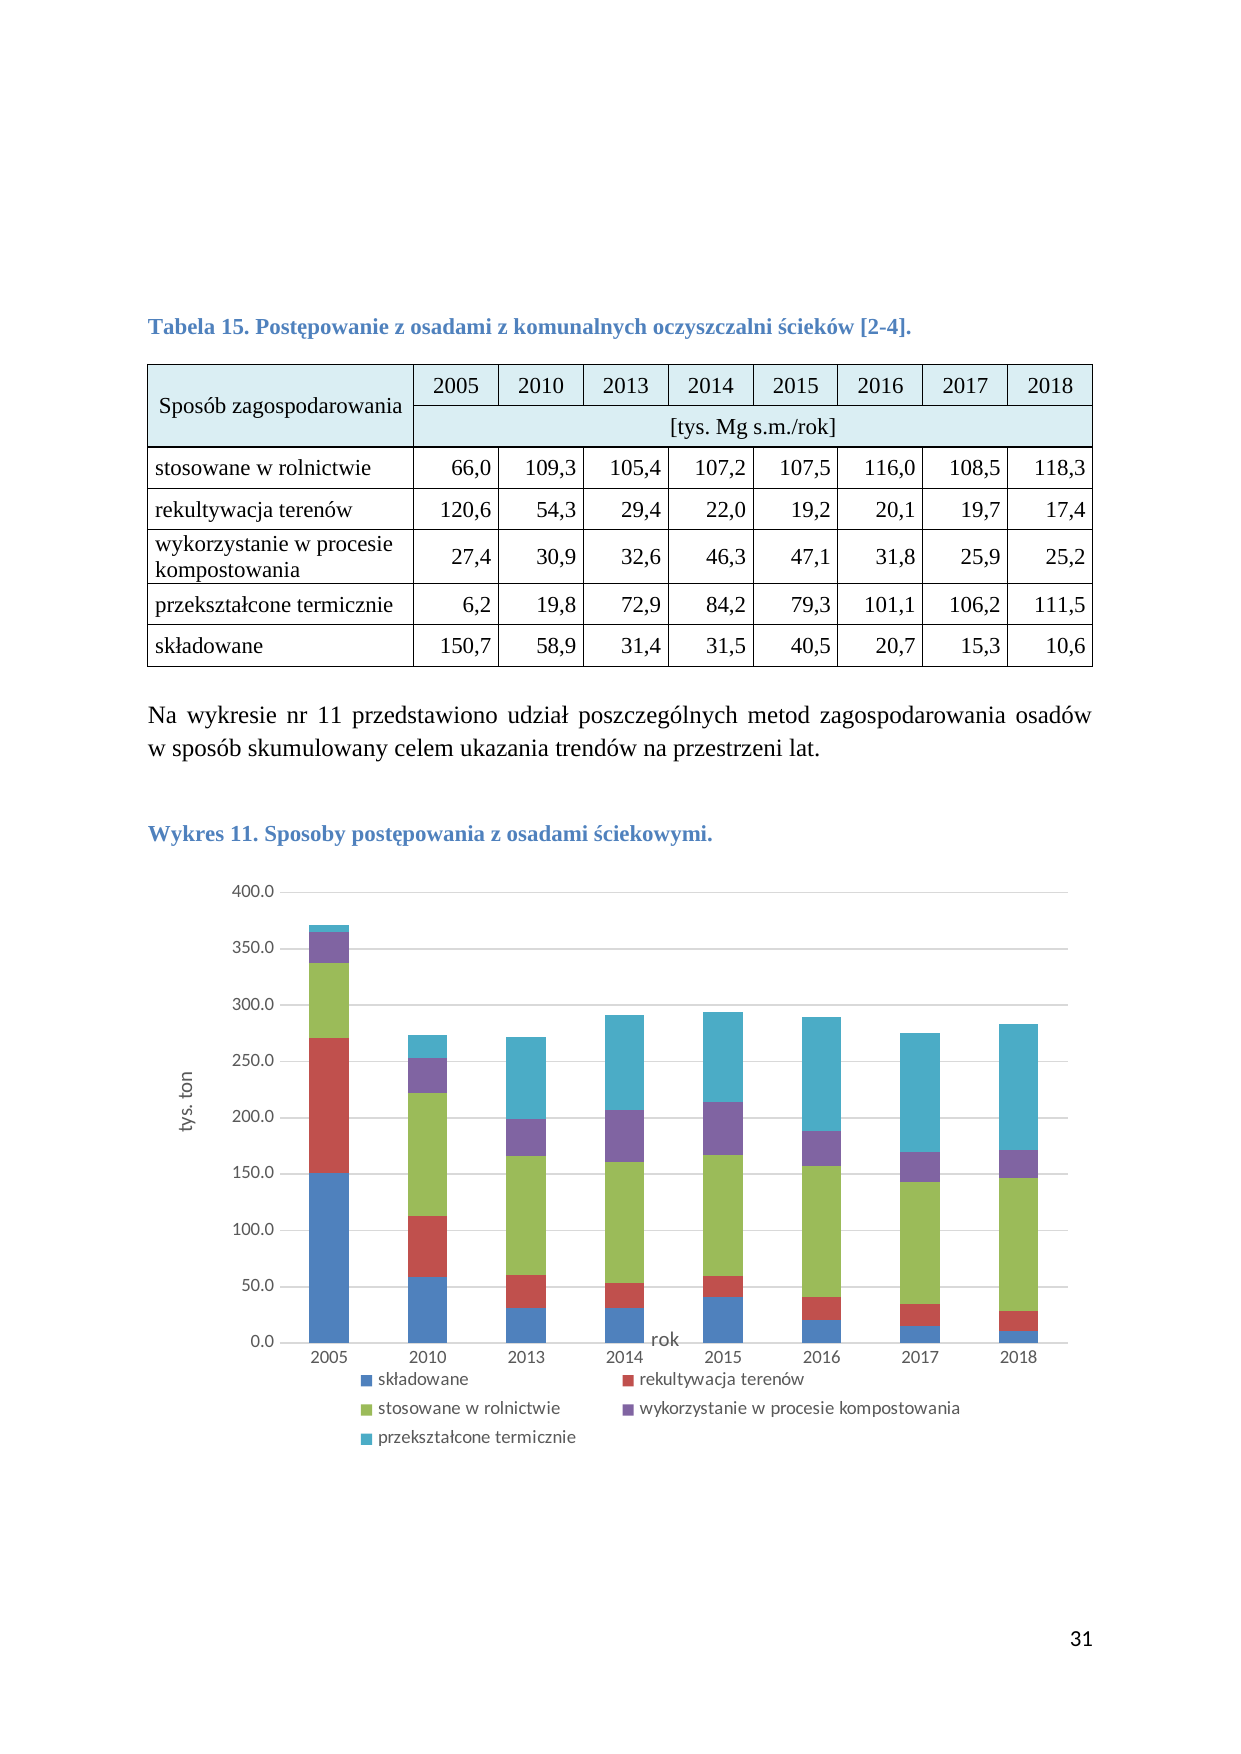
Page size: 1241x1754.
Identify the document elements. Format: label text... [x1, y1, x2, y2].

table_cell 84,2 [669, 584, 753, 624]
table_cell 40,5 [754, 625, 837, 666]
table_cell 10,6 [1008, 625, 1092, 666]
table_cell 108,5 [923, 448, 1007, 488]
table_cell 19,8 [499, 584, 583, 624]
table_cell 31,4 [584, 625, 668, 666]
table_cell 72,9 [584, 584, 668, 624]
table_header 2005 [414, 365, 498, 405]
table_cell 58,9 [499, 625, 583, 666]
table_cell 54,3 [499, 489, 583, 529]
table_cell 31,8 [838, 530, 922, 583]
table_cell 25,9 [923, 530, 1007, 583]
table_cell 107,2 [669, 448, 753, 488]
table_cell 29,4 [584, 489, 668, 529]
table_cell 17,4 [1008, 489, 1092, 529]
table_cell 107,5 [754, 448, 837, 488]
table_header 2013 [584, 365, 668, 405]
table_header 2010 [499, 365, 583, 405]
table_cell 46,3 [669, 530, 753, 583]
table_header 2016 [838, 365, 922, 405]
table_cell 106,2 [923, 584, 1007, 624]
table_header 2015 [754, 365, 837, 405]
table_cell 20,7 [838, 625, 922, 666]
table_cell [tys. Mg s.m./rok] [414, 406, 1092, 446]
table_cell składowane [148, 625, 413, 666]
table_cell 6,2 [414, 584, 498, 624]
table_cell 32,6 [584, 530, 668, 583]
table_cell 109,3 [499, 448, 583, 488]
table_cell 111,5 [1008, 584, 1092, 624]
table_cell 25,2 [1008, 530, 1092, 583]
table_cell 105,4 [584, 448, 668, 488]
table_cell 19,7 [923, 489, 1007, 529]
table_cell 31,5 [669, 625, 753, 666]
table_header 2014 [669, 365, 753, 405]
table_cell 30,9 [499, 530, 583, 583]
table_cell 27,4 [414, 530, 498, 583]
table_cell 120,6 [414, 489, 498, 529]
table_cell 116,0 [838, 448, 922, 488]
table_header 2018 [1008, 365, 1092, 405]
table_cell 150,7 [414, 625, 498, 666]
table_cell 118,3 [1008, 448, 1092, 488]
table_cell 20,1 [838, 489, 922, 529]
table_header 2017 [923, 365, 1007, 405]
table_cell 79,3 [754, 584, 837, 624]
table_header Sposób zagospodarowania [148, 365, 413, 446]
text Tabela 15. Postępowanie z osadami z komunalnych oczyszczalni ścieków [2-4]. [148, 313, 1093, 339]
table_cell przekształcone termicznie [148, 584, 413, 624]
table_cell rekultywacja terenów [148, 489, 413, 529]
table_cell stosowane w rolnictwie [148, 448, 413, 488]
table_cell wykorzystanie w procesie kompostowania [148, 530, 413, 583]
text Wykres 11. Sposoby postępowania z osadami ściekowymi. [148, 820, 1093, 846]
table_cell 101,1 [838, 584, 922, 624]
table_cell 47,1 [754, 530, 837, 583]
text Na wykresie nr 11 przedstawiono udział poszczególnych metod zagospodarowania osadów w sposób skumulowany celem ukazania trendów na przestrzeni lat. [148, 700, 1093, 762]
table_cell 15,3 [923, 625, 1007, 666]
table_cell 66,0 [414, 448, 498, 488]
table_cell 19,2 [754, 489, 837, 529]
table_cell 22,0 [669, 489, 753, 529]
